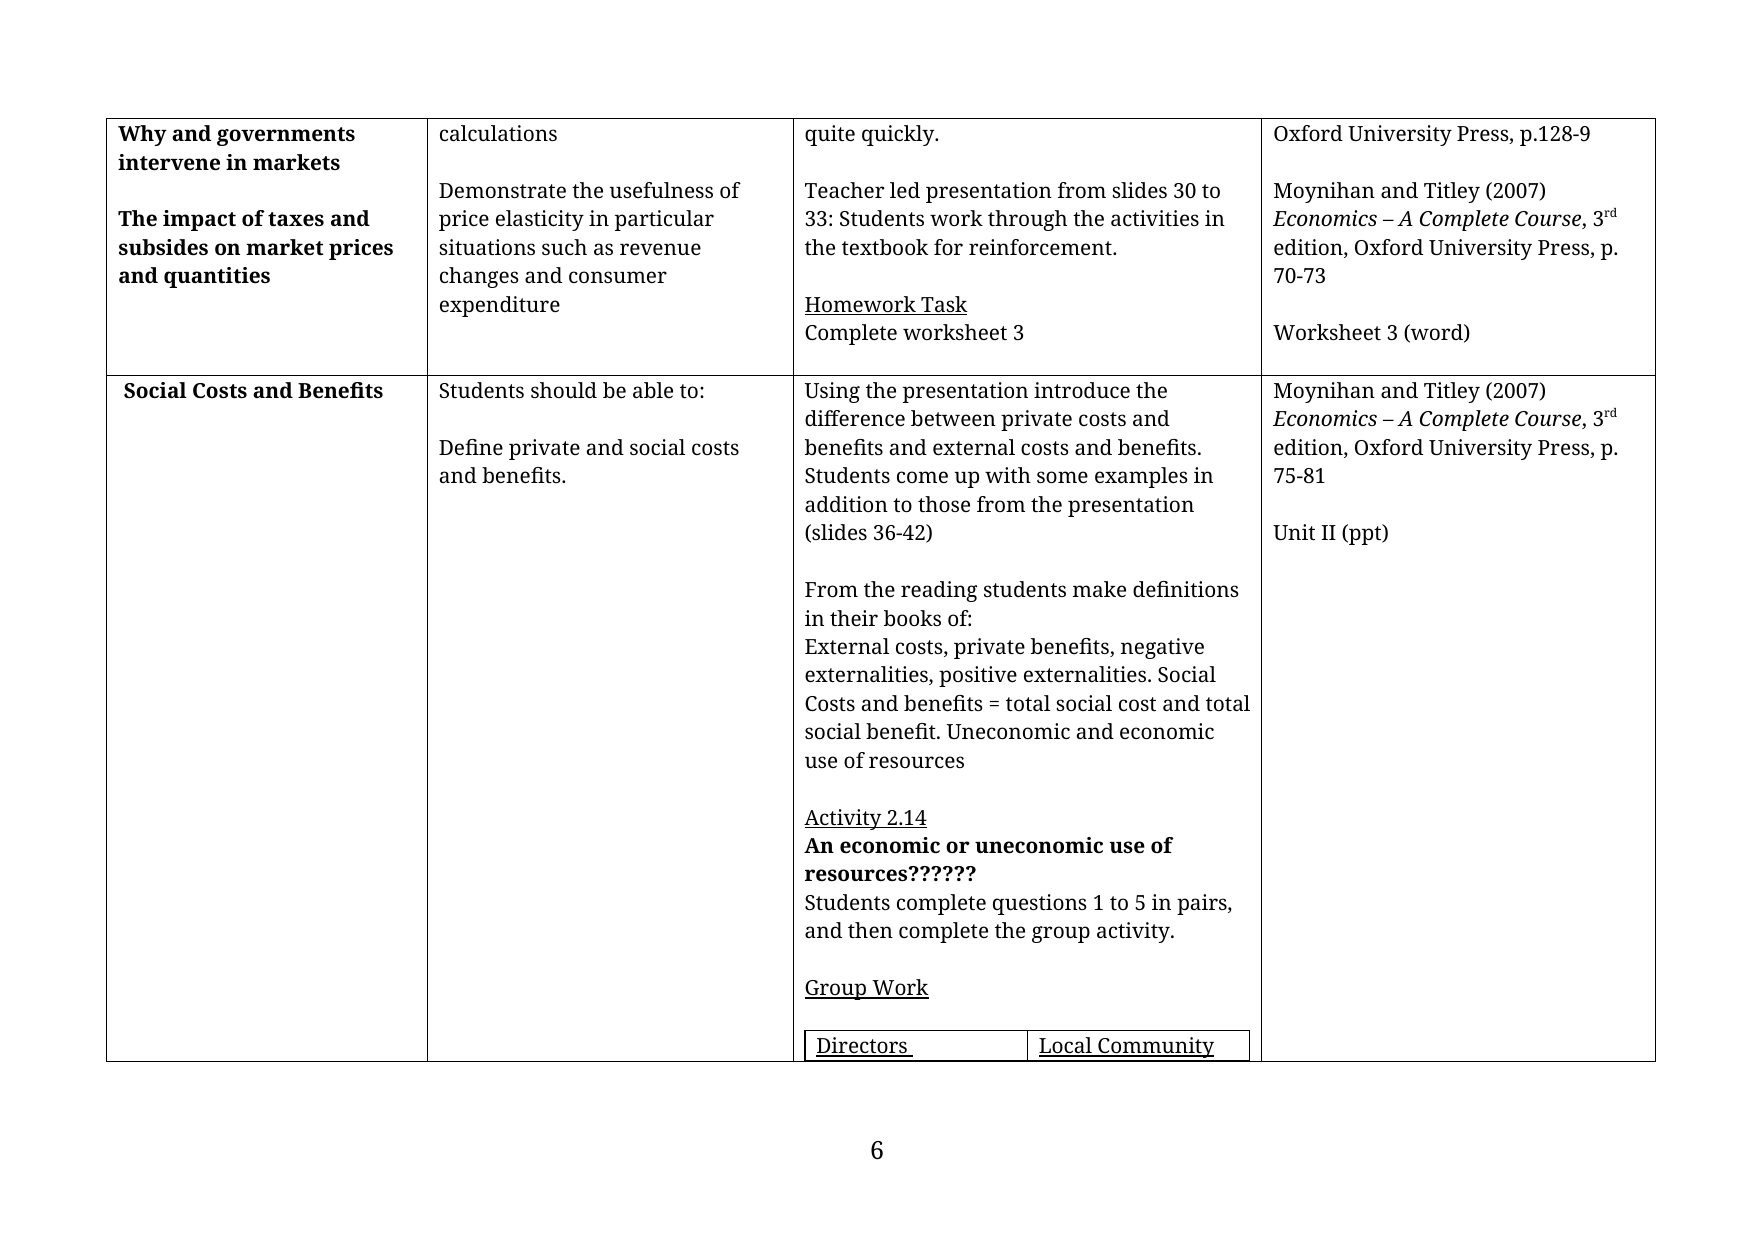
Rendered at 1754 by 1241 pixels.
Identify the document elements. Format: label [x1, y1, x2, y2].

table_cell [794, 376, 1261, 1061]
table_cell [107, 119, 427, 375]
table_cell [794, 119, 1261, 375]
table_cell [1262, 376, 1655, 1061]
table_cell [1262, 119, 1655, 375]
table_cell [428, 376, 793, 1061]
table_cell [428, 119, 793, 375]
table_cell [107, 376, 427, 1061]
